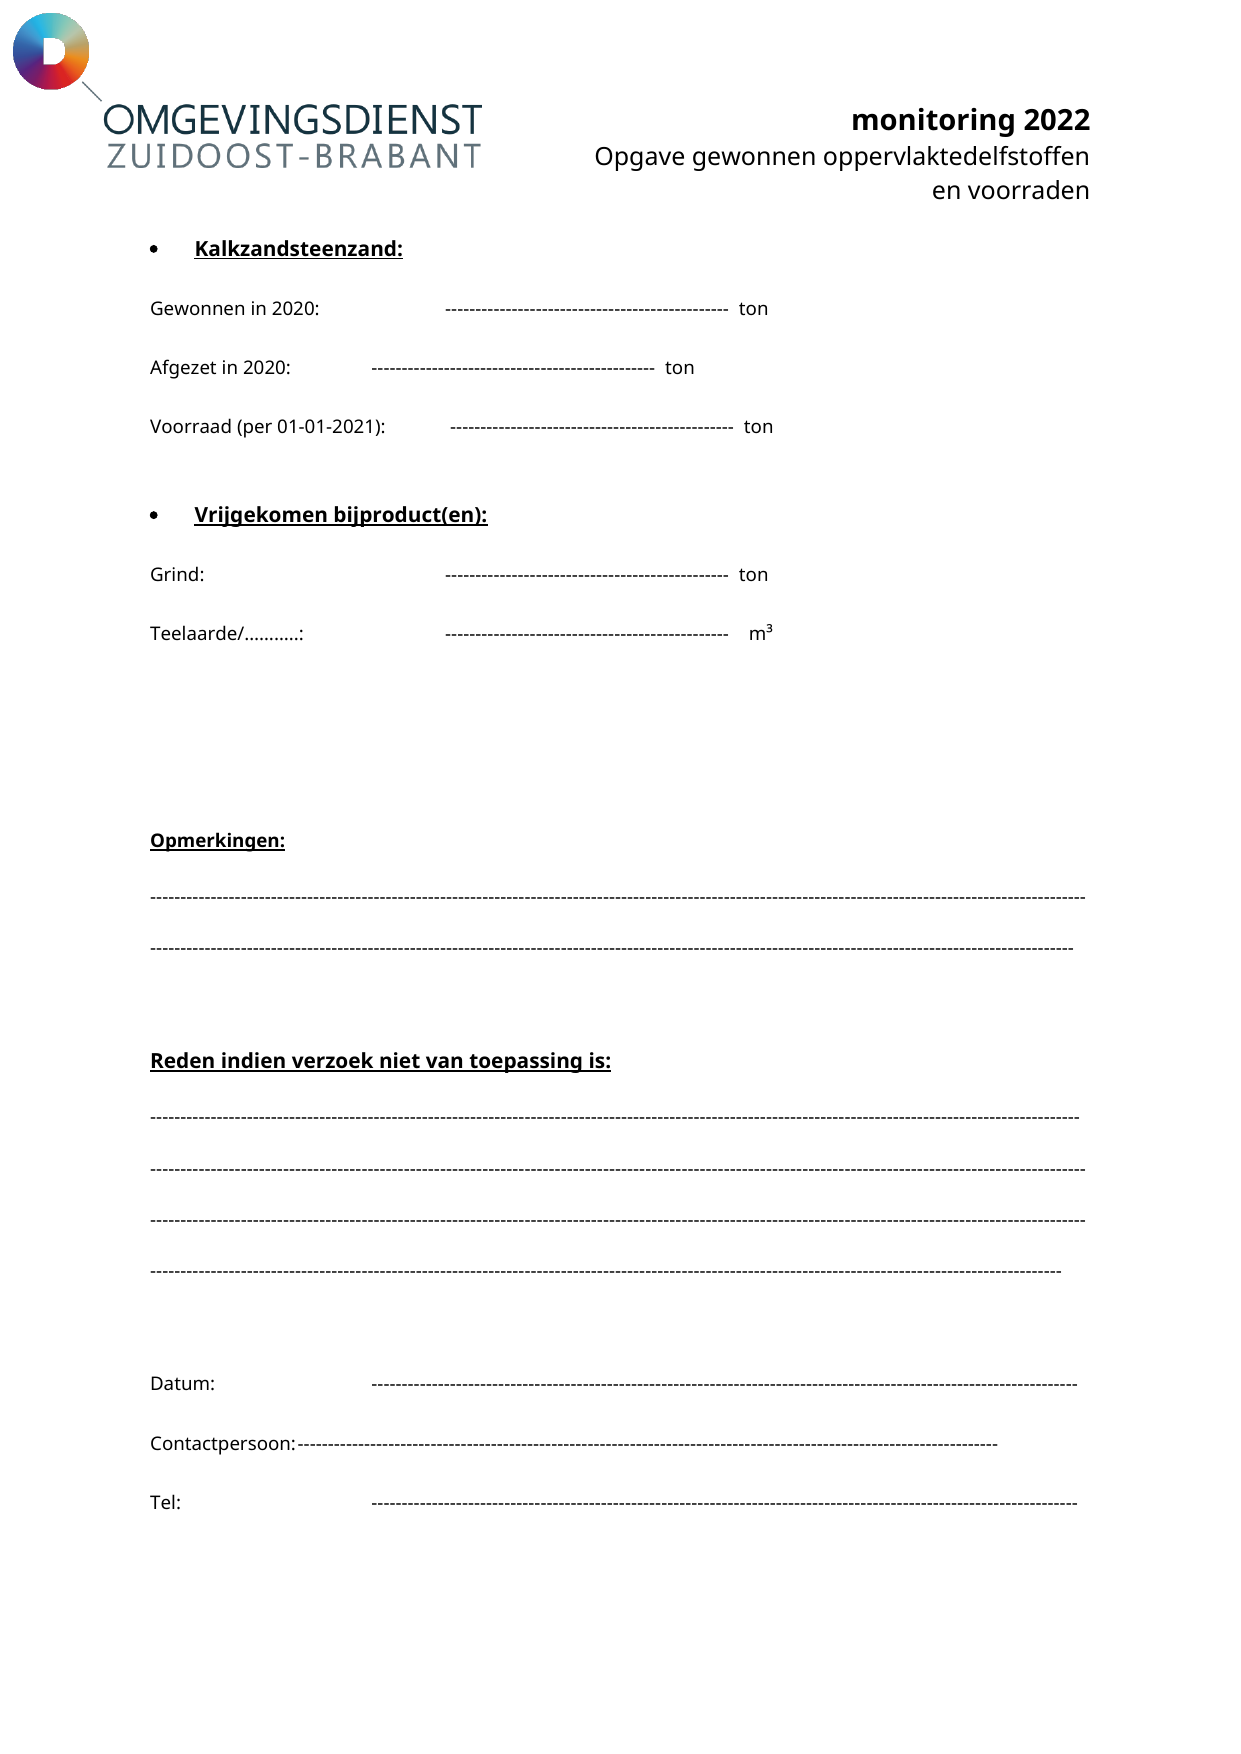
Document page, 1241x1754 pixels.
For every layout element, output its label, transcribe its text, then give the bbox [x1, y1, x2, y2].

text ----------------------------------------------------------------------------------------------------------------------------------------------------------------------------------------------------------------------------------------------------------------------------------------------------------------------------------------------------------------------------------------------------------------------------------------------------------------------------- [150, 1155, 1090, 1282]
picture [12, 11, 484, 170]
text Tel: --------------------------------------------------------------------------------------------------------------------- [150, 1486, 1090, 1545]
text Teelaarde/………..: m³ [150, 617, 1090, 647]
text Opmerkingen: [150, 824, 1090, 854]
text Grind: ton [150, 558, 1090, 588]
text Datum: --------------------------------------------------------------------------------------------------------------------- [150, 1367, 1090, 1397]
text -------------------------------------------------------------------------------------------------------------------------------------------------------------------------------------------------------------------------------------------------------------------------------------------------------------------- [150, 883, 1090, 960]
list Vrijgekomen bijproduct(en): [150, 499, 1090, 528]
text Voorraad (per 01-01-2021): ton [150, 410, 1090, 440]
text ---------------------------------------------------------------------------------------------------------------------------------------------------------- [150, 1104, 1090, 1129]
text Contactpersoon: -------------------------------------------------------------------------------------------------------------------- [150, 1426, 1090, 1456]
text Reden indien verzoek niet van toepassing is: [150, 1045, 1090, 1074]
list Kalkzandsteenzand: [150, 233, 1090, 262]
text Afgezet in 2020: ton [150, 351, 1090, 381]
text Gewonnen in 2020: ton [150, 292, 1090, 321]
